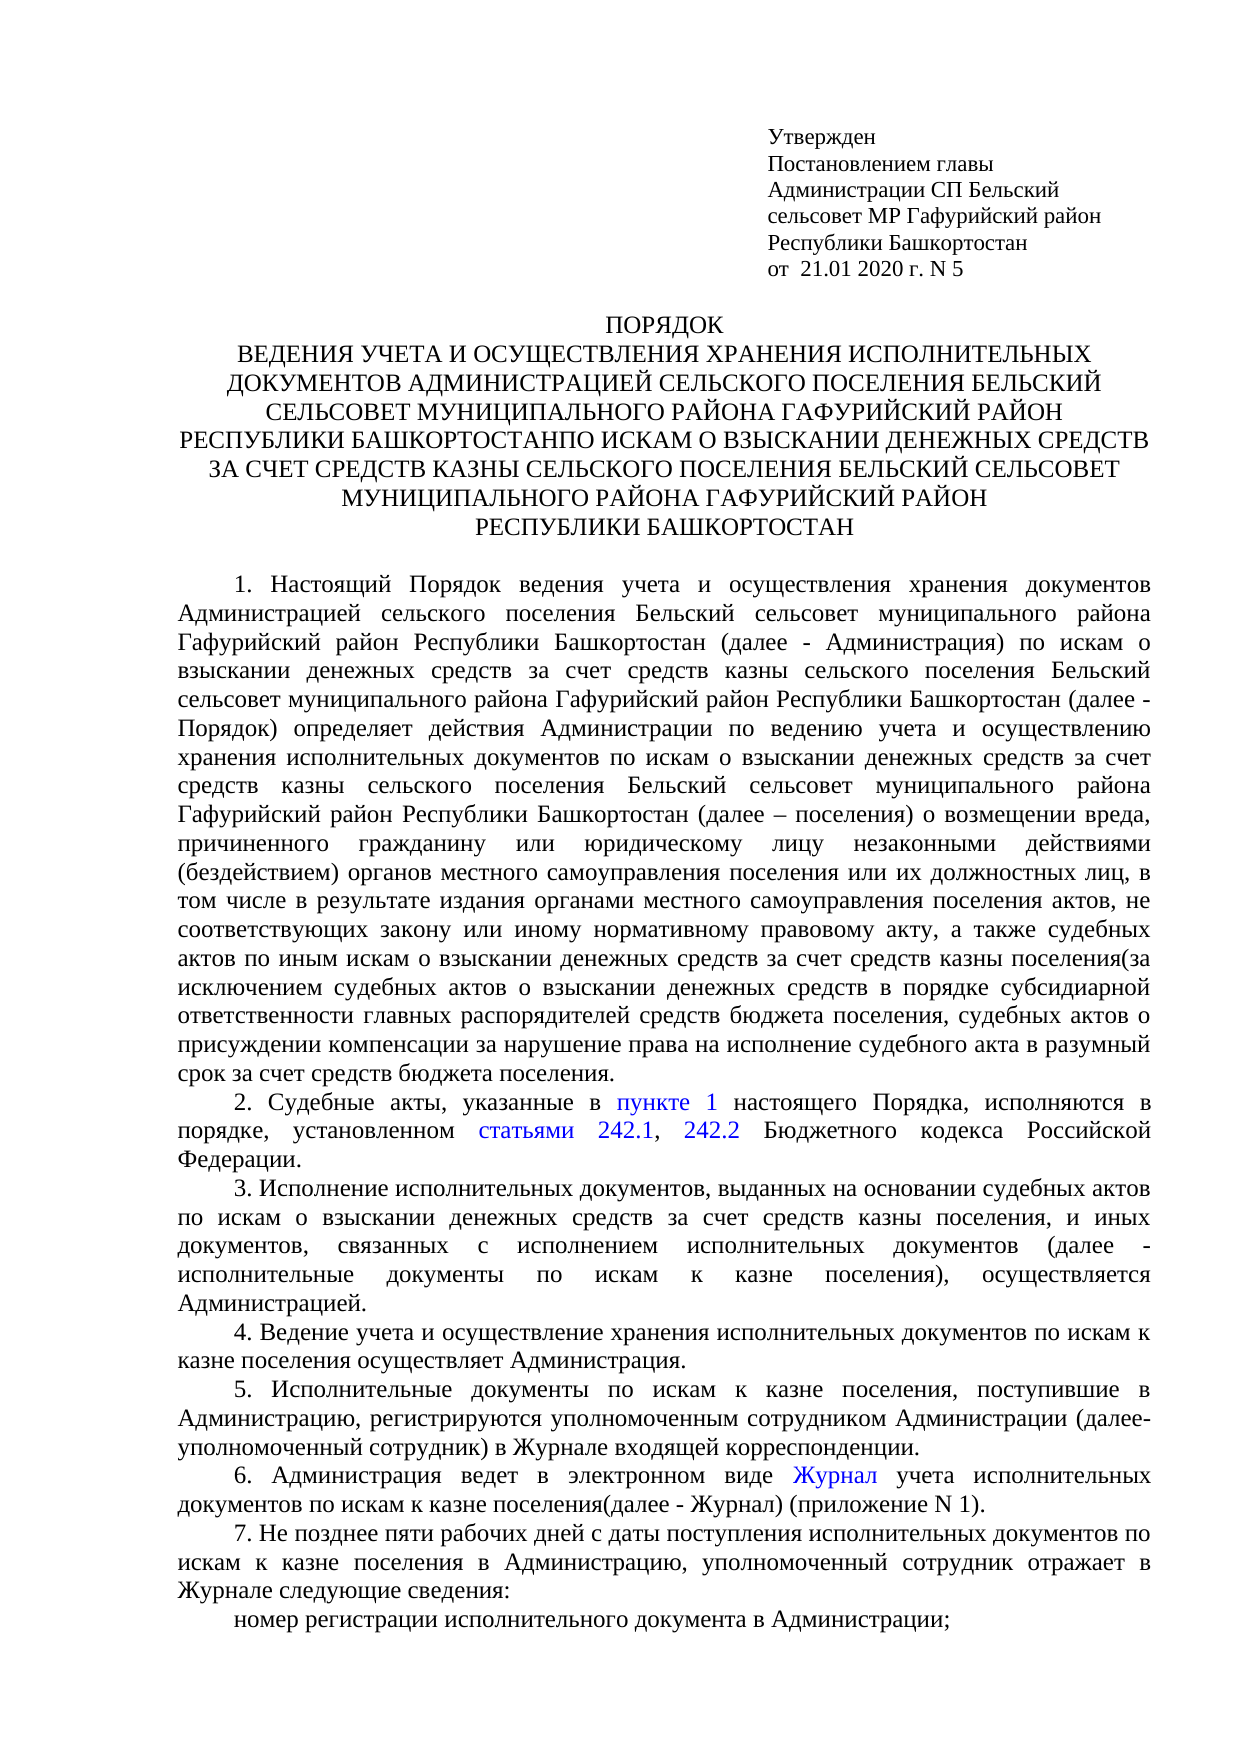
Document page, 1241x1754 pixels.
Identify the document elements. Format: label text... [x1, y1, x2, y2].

text 5. Исполнительные документы по искам к казне поселения, поступившие в Администрацию, регистрируются уполномоченным сотрудником Администрации (далее- уполномоченный сотрудник) в Журнале входящей корреспонденции. [177, 1374, 1152, 1460]
title ПОРЯДОК [177, 310, 1152, 339]
text 4. Ведение учета и осуществление хранения исполнительных документов по искам к казне поселения осуществляет Администрация. [177, 1317, 1152, 1374]
text 3. Исполнение исполнительных документов, выданных на основании судебных актов по искам о взыскании денежных средств за счет средств казны поселения, и иных документов, связанных с исполнением исполнительных документов (далее - исполнительные документы по искам к казне поселения), осуществляется Администрацией. [177, 1173, 1152, 1317]
title ДОКУМЕНТОВ АДМИНИСТРАЦИЕЙ СЕЛЬСКОГО ПОСЕЛЕНИЯ БЕЛЬСКИЙ СЕЛЬСОВЕТ МУНИЦИПАЛЬНОГО РАЙОНА ГАФУРИЙСКИЙ РАЙОН [177, 368, 1152, 425]
title РЕСПУБЛИКИ БАШКОРТОСТАН [177, 512, 1152, 540]
text от 21.01 2020 г. N 5 [767, 255, 1152, 282]
text 2. Судебные акты, указанные в пункте 1 настоящего Порядка, исполняются в порядке, установленном статьями 242.1, 242.2 Бюджетного кодекса Российской Федерации. [177, 1087, 1152, 1173]
text номер регистрации исполнительного документа в Администрации; [177, 1604, 1152, 1633]
title ВЕДЕНИЯ УЧЕТА И ОСУЩЕСТВЛЕНИЯ ХРАНЕНИЯ ИСПОЛНИТЕЛЬНЫХ [177, 339, 1152, 368]
text Утвержден [767, 123, 1152, 150]
title РЕСПУБЛИКИ БАШКОРТОСТАНПО ИСКАМ О ВЗЫСКАНИИ ДЕНЕЖНЫХ СРЕДСТВ ЗА СЧЕТ СРЕДСТВ КАЗНЫ СЕЛЬСКОГО ПОСЕЛЕНИЯ БЕЛЬСКИЙ СЕЛЬСОВЕТ МУНИЦИПАЛЬНОГО РАЙОНА ГАФУРИЙСКИЙ РАЙОН [177, 425, 1152, 512]
text 6. Администрация ведет в электронном виде Журнал учета исполнительных документов по искам к казне поселения(далее - Журнал) (приложение N 1). [177, 1460, 1152, 1518]
text Постановлением главы Администрации СП Бельский сельсовет МР Гафурийский район [767, 150, 1152, 229]
text Республики Башкортостан [767, 229, 1152, 255]
text 7. Не позднее пяти рабочих дней с даты поступления исполнительных документов по искам к казне поселения в Администрацию, уполномоченный сотрудник отражает в Журнале следующие сведения: [177, 1518, 1152, 1604]
text 1. Настоящий Порядок ведения учета и осуществления хранения документов Администрацией сельского поселения Бельский сельсовет муниципального района Гафурийский район Республики Башкортостан (далее - Администрация) по искам о взыскании денежных средств за счет средств казны сельского поселения Бельский сельсовет муниципального района Гафурийский район Республики Башкортостан (далее - Порядок) определяет действия Администрации по ведению учета и осуществлению хранения исполнительных документов по искам о взыскании денежных средств за счет средств казны сельского поселения Бельский сельсовет муниципального района Гафурийский район Республики Башкортостан (далее – поселения) о возмещении вреда, причиненного гражданину или юридическому лицу незаконными действиями (бездействием) органов местного самоуправления поселения или их должностных лиц, в том числе в результате издания органами местного самоуправления поселения актов, не соответствующих закону или иному нормативному правовому акту, а также судебных актов по иным искам о взыскании денежных средств за счет средств казны поселения(за исключением судебных актов о взыскании денежных средств в порядке субсидиарной ответственности главных распорядителей средств бюджета поселения, судебных актов о присуждении компенсации за нарушение права на исполнение судебного акта в разумный срок за счет средств бюджета поселения. [177, 569, 1152, 1087]
